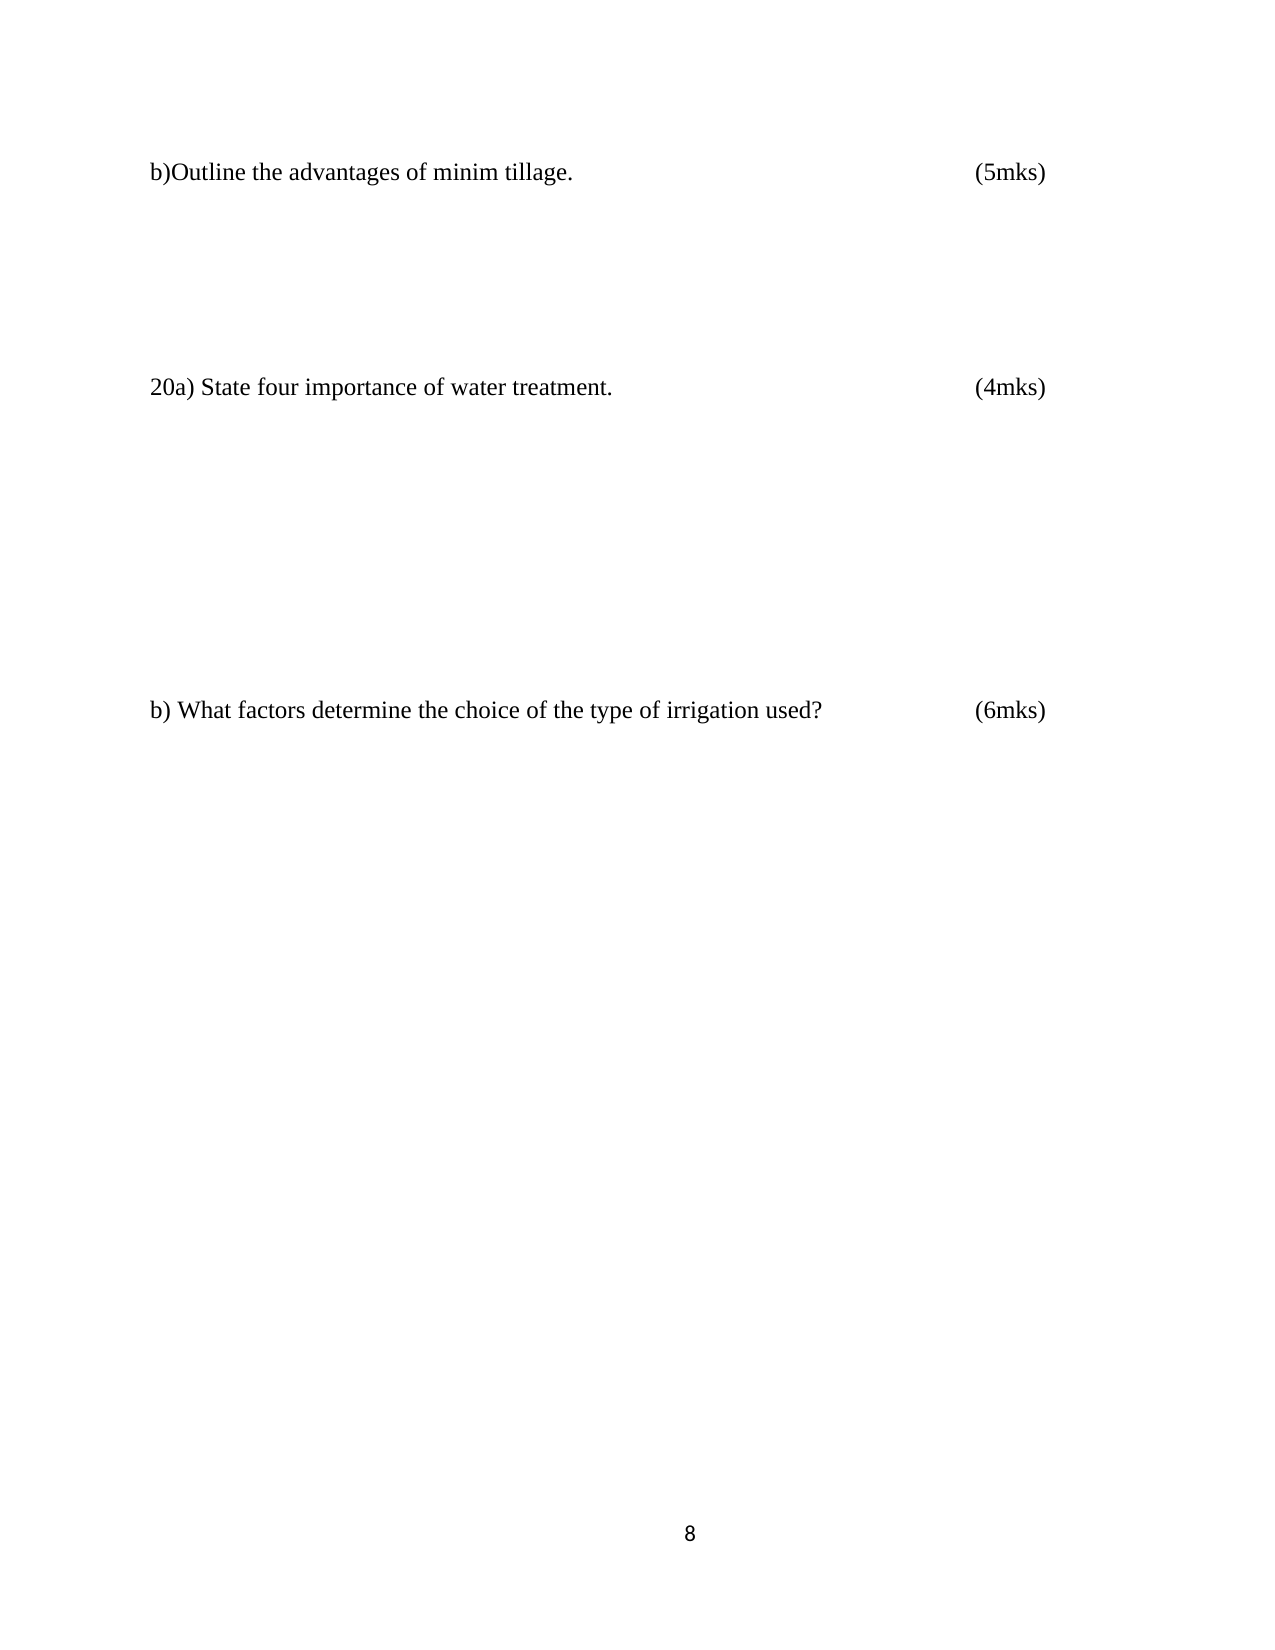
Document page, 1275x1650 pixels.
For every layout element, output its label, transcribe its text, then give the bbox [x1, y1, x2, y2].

text b)Outline the advantages of minim tillage. (5mks) [150, 157, 1230, 186]
text 20a) State four importance of water treatment. (4mks) [150, 372, 1230, 401]
text b) What factors determine the choice of the type of irrigation used? (6mks) [150, 695, 1230, 724]
